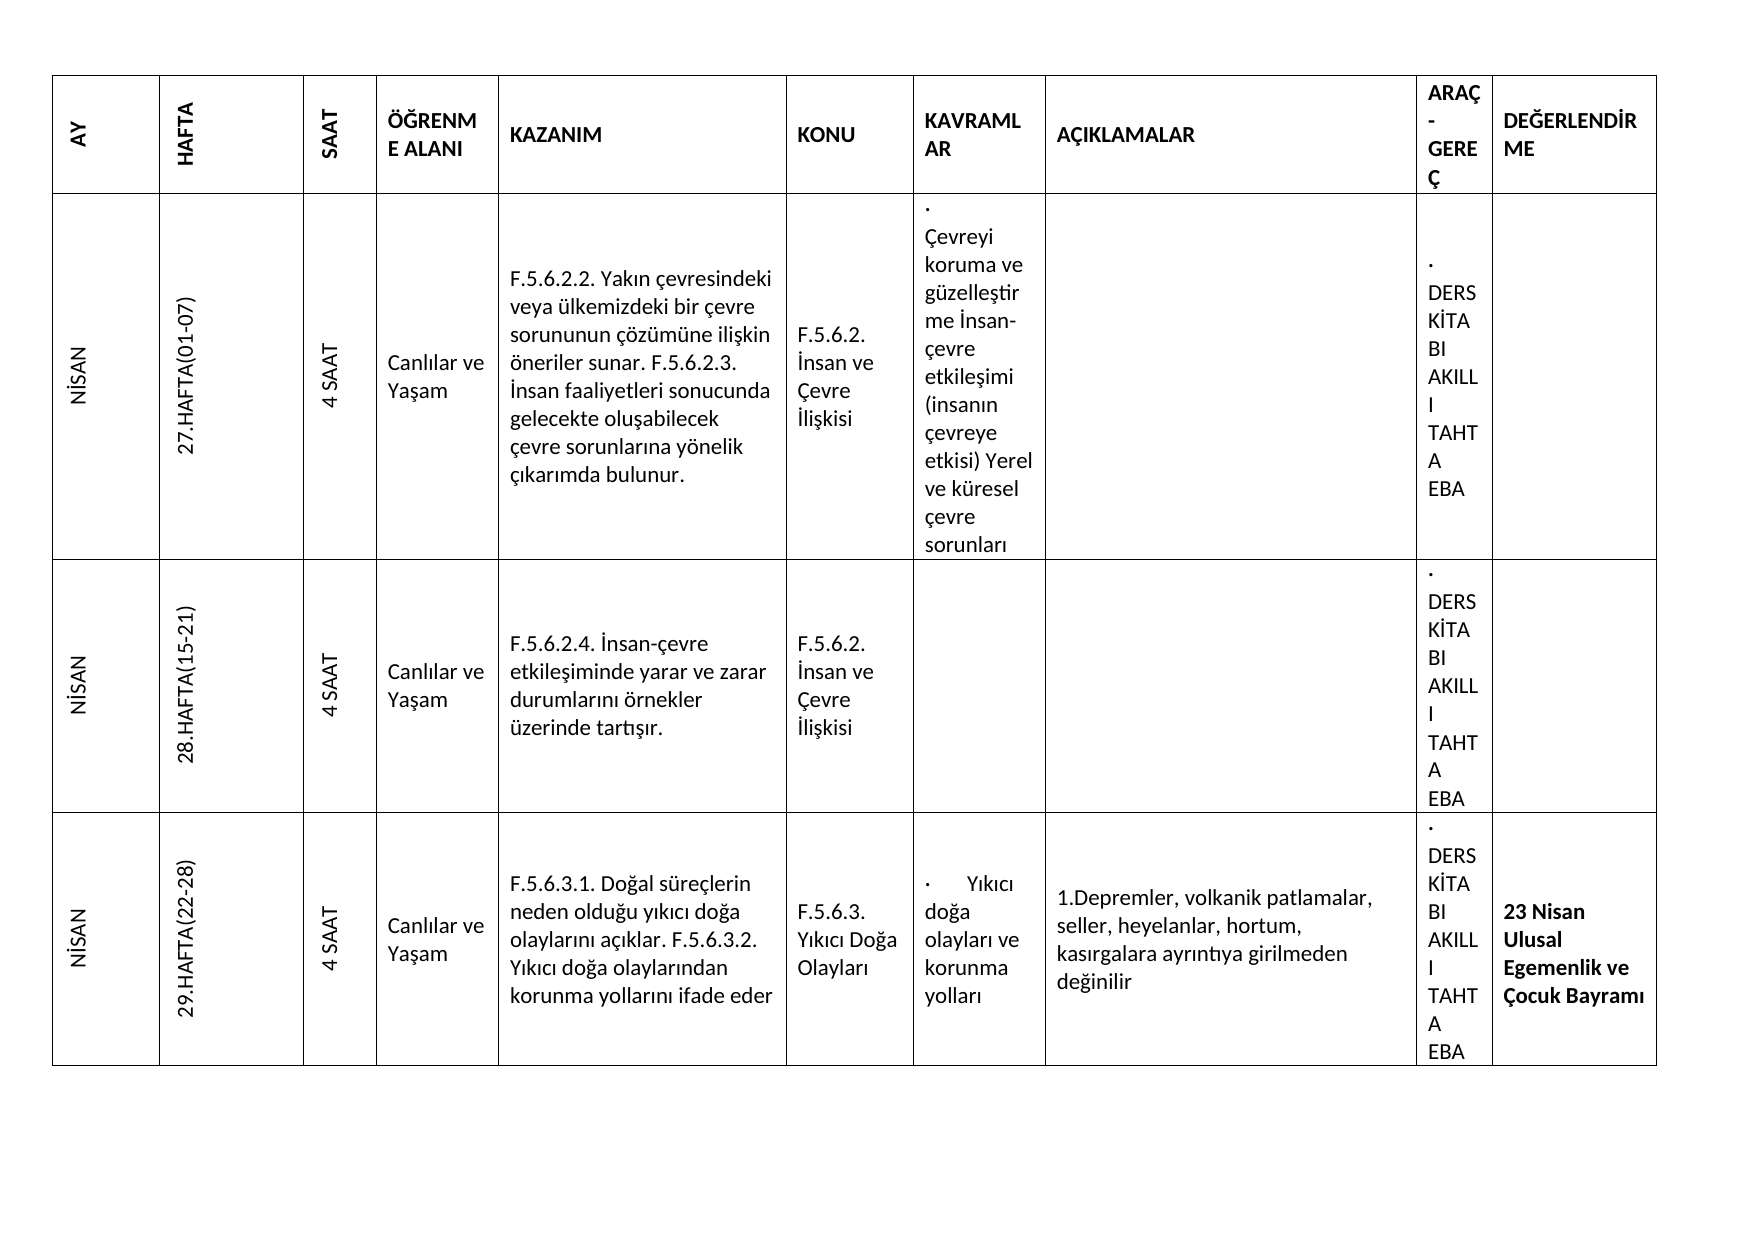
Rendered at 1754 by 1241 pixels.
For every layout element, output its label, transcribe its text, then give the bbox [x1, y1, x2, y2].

table_cell F.5.6.2. İnsan ve Çevre İlişkisi [787, 194, 913, 558]
table_header KONU [787, 76, 913, 193]
table_cell [1046, 194, 1416, 558]
table_cell · DERS KİTABI AKILLI TAHTA EBA [1417, 560, 1492, 812]
table_cell [1046, 560, 1416, 812]
table_cell 29.HAFTA(22-28) [160, 813, 303, 1065]
table_header SAAT [304, 76, 376, 193]
table_header AY [53, 76, 159, 193]
table_cell NİSAN [53, 813, 159, 1065]
table_header HAFTA [160, 76, 303, 193]
table_cell [1493, 194, 1656, 558]
table_cell NİSAN [53, 194, 159, 558]
table_header ÖĞRENME ALANI [377, 76, 498, 193]
table_cell F.5.6.3. Yıkıcı Doğa Olayları [787, 813, 913, 1065]
table_cell 23 Nisan Ulusal Egemenlik ve Çocuk Bayramı [1493, 813, 1656, 1065]
table_header ARAÇ-GEREÇ [1417, 76, 1492, 193]
table_header AÇIKLAMALAR [1046, 76, 1416, 193]
table_cell 4 SAAT [304, 194, 376, 558]
table_cell Canlılar ve Yaşam [377, 560, 498, 812]
table_cell 4 SAAT [304, 813, 376, 1065]
table_cell 27.HAFTA(01-07) [160, 194, 303, 558]
table_header DEĞERLENDİRME [1493, 76, 1656, 193]
table_cell 1.Depremler, volkanik patlamalar, seller, heyelanlar, hortum, kasırgalara ayrıntıya girilmeden değinilir [1046, 813, 1416, 1065]
table_cell F.5.6.2. İnsan ve Çevre İlişkisi [787, 560, 913, 812]
table_cell Canlılar ve Yaşam [377, 813, 498, 1065]
table_cell [914, 560, 1045, 812]
table_cell NİSAN [53, 560, 159, 812]
table_cell 28.HAFTA(15-21) [160, 560, 303, 812]
table_cell · DERS KİTABI AKILLI TAHTA EBA [1417, 813, 1492, 1065]
table_cell F.5.6.3.1. Doğal süreçlerin neden olduğu yıkıcı doğa olaylarını açıklar. F.5.6.3.2. Yıkıcı doğa olaylarından korunma yollarını ifade eder [499, 813, 786, 1065]
table_cell · DERS KİTABI AKILLI TAHTA EBA [1417, 194, 1492, 558]
table_cell · Çevreyi koruma ve güzelleştirme İnsan-çevre etkileşimi (insanın çevreye etkisi) Yerel ve küresel çevre sorunları [914, 194, 1045, 558]
table_cell [1493, 560, 1656, 812]
table_cell · Yıkıcı doğa olayları ve korunma yolları [914, 813, 1045, 1065]
table_cell F.5.6.2.2. Yakın çevresindeki veya ülkemizdeki bir çevre sorununun çözümüne ilişkin öneriler sunar. F.5.6.2.3. İnsan faaliyetleri sonucunda gelecekte oluşabilecek çevre sorunlarına yönelik çıkarımda bulunur. [499, 194, 786, 558]
table_cell Canlılar ve Yaşam [377, 194, 498, 558]
table_header KAZANIM [499, 76, 786, 193]
table_header KAVRAMLAR [914, 76, 1045, 193]
table_cell F.5.6.2.4. İnsan-çevre etkileşiminde yarar ve zarar durumlarını örnekler üzerinde tartışır. [499, 560, 786, 812]
table_cell 4 SAAT [304, 560, 376, 812]
